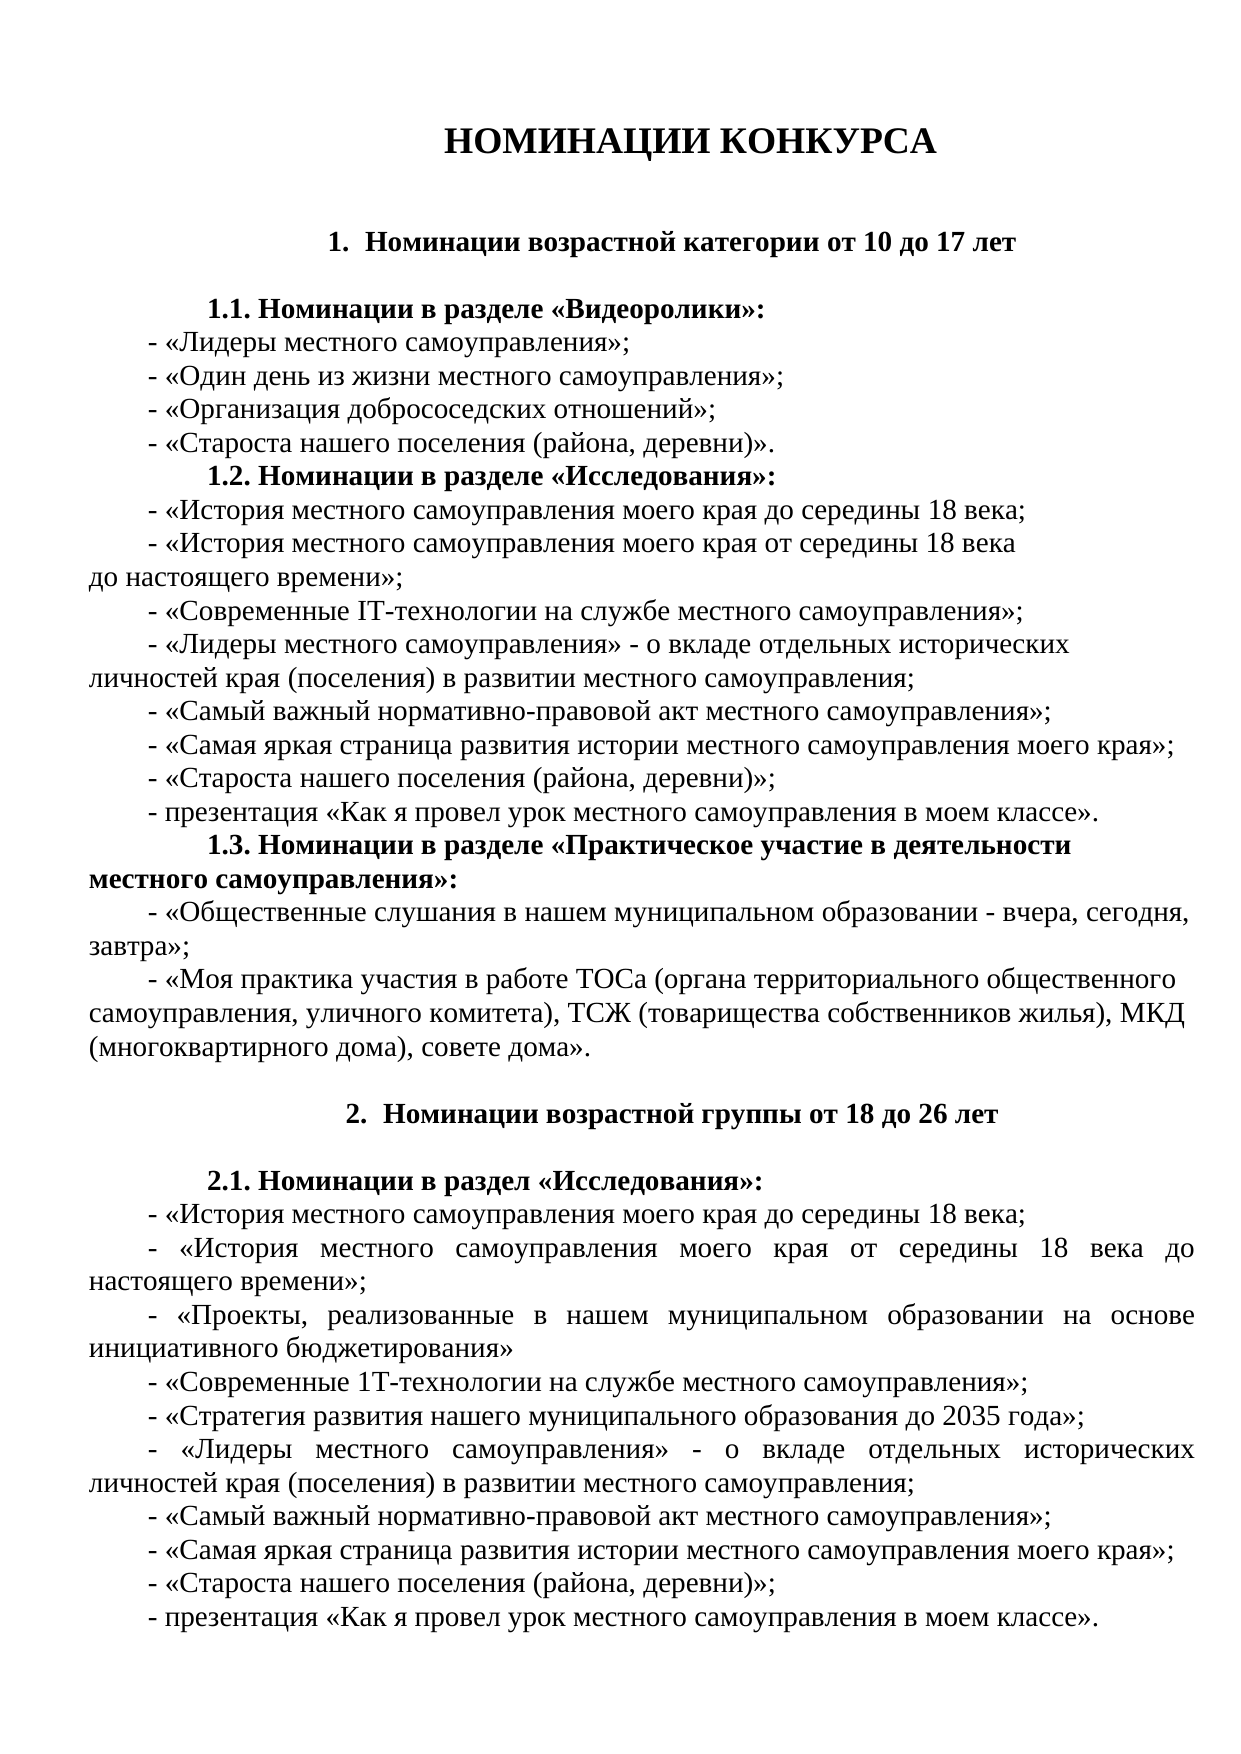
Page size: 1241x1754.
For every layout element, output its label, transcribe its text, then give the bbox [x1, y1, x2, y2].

text - «История местного самоуправления моего края до середины 18 века; [89, 1196, 1196, 1230]
text - презентация «Как я провел урок местного самоуправления в моем классе». [89, 1599, 1196, 1632]
list - «История местного самоуправления моего края до середины 18 века; [148, 492, 1196, 526]
list 1.3. Номинации в разделе «Практическое участие в деятельности местного самоуправления»: [89, 827, 1196, 894]
text - «Самая яркая страница развития истории местного самоуправления моего края»; [89, 1532, 1196, 1565]
list 1.2. Номинации в разделе «Исследования»: [148, 458, 1196, 492]
list - «Самый важный нормативно-правовой акт местного самоуправления»; [148, 693, 1196, 727]
list - «Самая яркая страница развития истории местного самоуправления моего края»; [148, 727, 1196, 760]
list - «Моя практика участия в работе ТОСа (органа территориального общественного самоуправления, уличного комитета), ТСЖ (товарищества собственников жилья), МКД (многоквартирного дома), совете дома». [89, 962, 1196, 1062]
list 1.1. Номинации в разделе «Видеоролики»: [148, 291, 1196, 324]
list - «История местного самоуправления моего края от середины 18 века до настоящего времени»; [89, 526, 1196, 593]
text - «Проекты, реализованные в нашем муниципальном образовании на основе инициативного бюджетирования» [89, 1297, 1196, 1364]
list Номинации возрастной группы от 18 до 26 лет [148, 1096, 1196, 1129]
text - «Староста нашего поселения (района, деревни)»; [89, 1565, 1196, 1599]
list - «Общественные слушания в нашем муниципальном образовании - вчера, сегодня, завтра»; [89, 894, 1196, 962]
text - «Самый важный нормативно-правовой акт местного самоуправления»; [89, 1498, 1196, 1532]
list - «Староста нашего поселения (района, деревни)». [148, 425, 1196, 458]
list - «Лидеры местного самоуправления» - о вкладе отдельных исторических личностей края (поселения) в развитии местного самоуправления; [89, 626, 1196, 693]
text - «Современные 1Т-технологии на службе местного самоуправления»; [89, 1364, 1196, 1398]
list НОМИНАЦИИ КОНКУРСА [185, 118, 1196, 161]
list - «Староста нашего поселения (района, деревни)»; [148, 760, 1196, 794]
list - «Организация добрососедских отношений»; [148, 391, 1196, 425]
text - «Лидеры местного самоуправления» - о вкладе отдельных исторических личностей края (поселения) в развитии местного самоуправления; [89, 1431, 1196, 1498]
list - «Один день из жизни местного самоуправления»; [148, 358, 1196, 391]
text 2.1. Номинации в раздел «Исследования»: [162, 1163, 1196, 1196]
text - «Стратегия развития нашего муниципального образования до 2035 года»; [89, 1398, 1196, 1431]
list - «Лидеры местного самоуправления»; [148, 324, 1196, 358]
list - «Современные IТ-технологии на службе местного самоуправления»; [148, 593, 1196, 626]
list - презентация «Как я провел урок местного самоуправления в моем классе». [148, 794, 1196, 827]
list Номинации возрастной категории от 10 до 17 лет [148, 224, 1196, 257]
text - «История местного самоуправления моего края от середины 18 века до настоящего времени»; [89, 1230, 1196, 1297]
